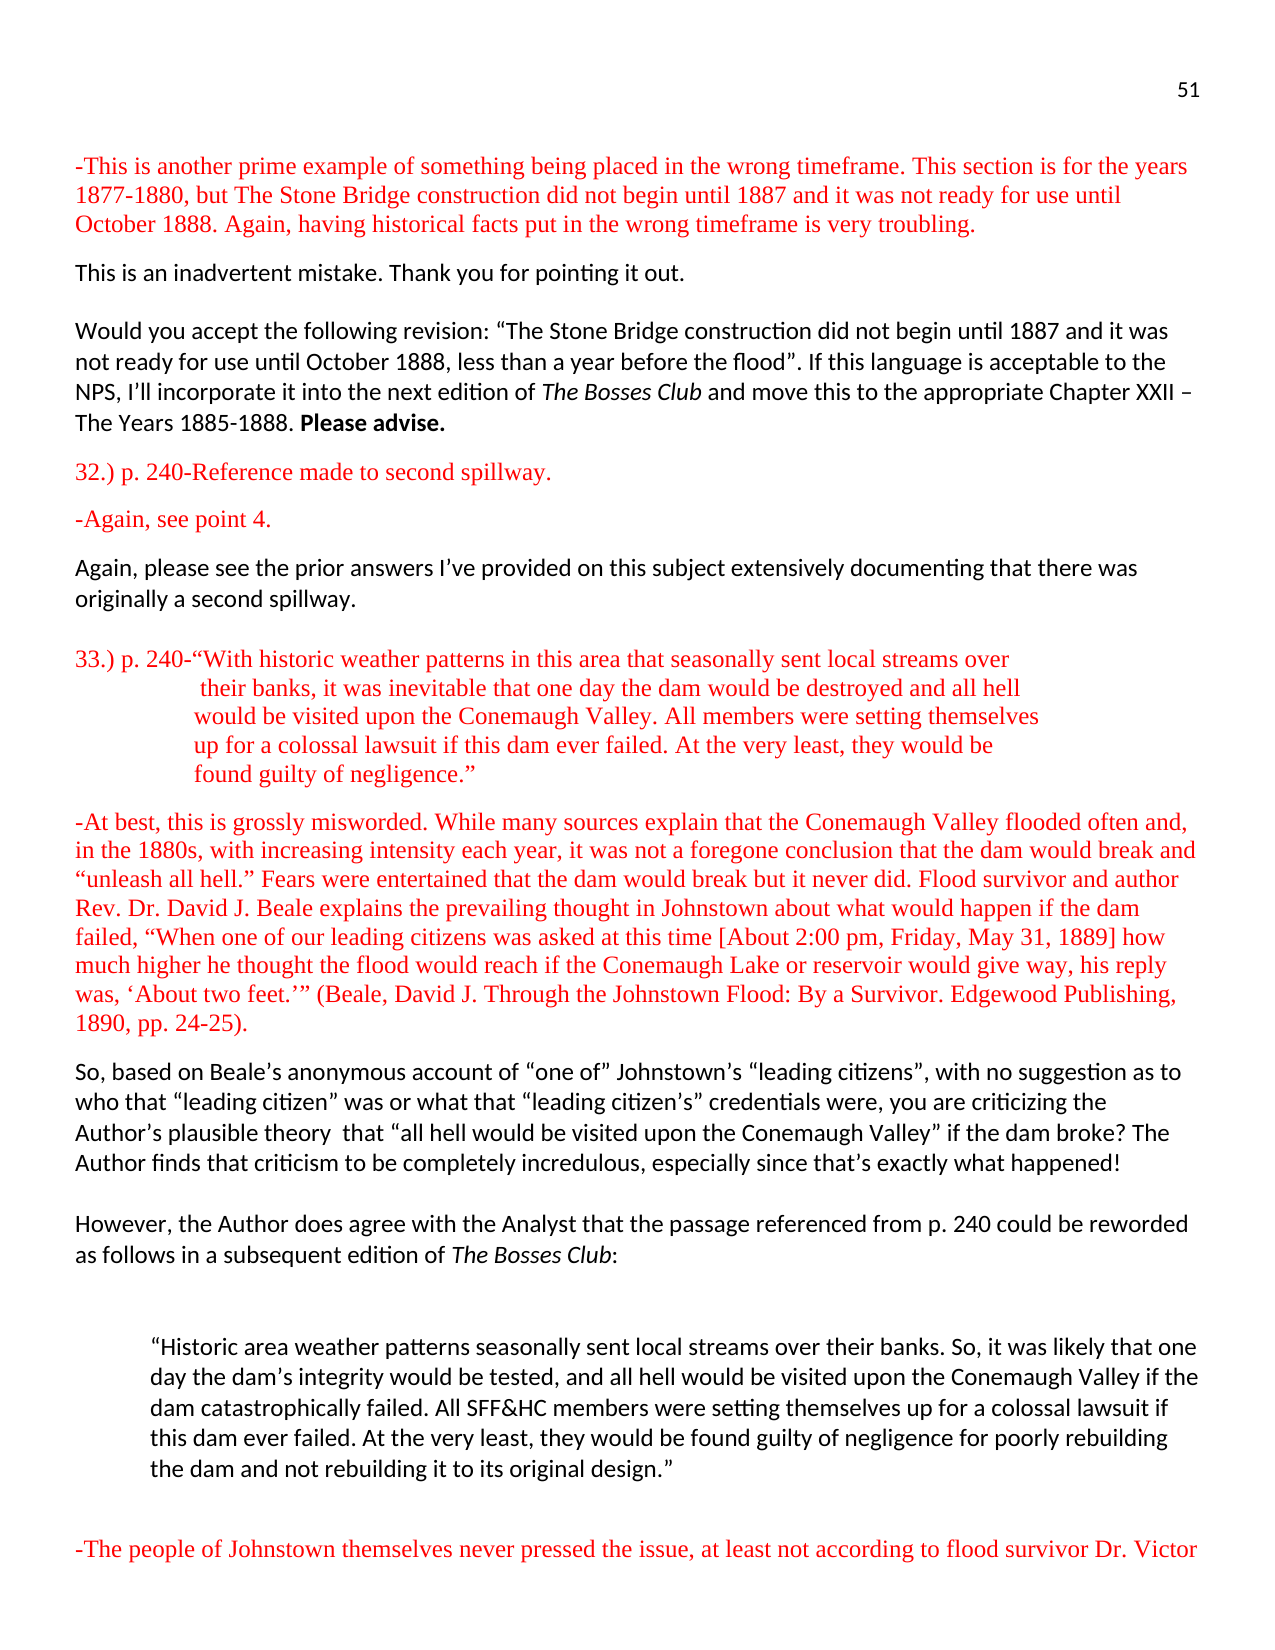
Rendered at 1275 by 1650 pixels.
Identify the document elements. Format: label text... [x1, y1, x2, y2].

text found guilty of negligence.” [75, 759, 1200, 788]
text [75, 1483, 1200, 1563]
text This is an inadvertent mistake. Thank you for pointing it out. [75, 257, 1200, 315]
text So, based on Beale’s anonymous account of “one of” Johnstown’s “leading citizens”, with no suggestion as to who that “leading citizen” was or what that “leading citizen’s” credentials were, you are criticizing the Author’s plausible theory that “all hell would be visited upon the Conemaugh Valley” if the dam broke? The Author finds that criticism to be completely incredulous, especially since that’s exactly what happened! However, the Author does agree with the Analyst that the passage referenced from p. 240 could be reworded as follows in a subsequent edition of The Bosses Club: [75, 1037, 1200, 1270]
text -This is another prime example of something being placed in the wrong timeframe. This section is for the years 1877-1880, but The Stone Bridge construction did not begin until 1887 and it was not ready for use until October 1888. Again, having historical facts put in the wrong timeframe is very troubling. [75, 131, 1200, 238]
text 32.) p. 240-Reference made to second spillway. [75, 457, 1200, 485]
text Would you accept the following revision: “The Stone Bridge construction did not begin until 1887 and it was not ready for use until October 1888, less than a year before the flood”. If this language is acceptable to the NPS, I’ll incorporate it into the next edition of The Bosses Club and move this to the appropriate Chapter XXII – The Years 1885-1888. Please advise. [75, 315, 1200, 437]
text -Again, see point 4. [75, 504, 1200, 533]
text -At best, this is grossly misworded. While many sources explain that the Conemaugh Valley flooded often and, in the 1880s, with increasing intensity each year, it was not a foregone conclusion that the dam would break and “unleash all hell.” Fears were entertained that the dam would break but it never did. Flood survivor and author Rev. Dr. David J. Beale explains the prevailing thought in Johnstown about what would happen if the dam failed, “When one of our leading citizens was asked at this time [About 2:00 pm, Friday, May 31, 1889] how much higher he thought the flood would reach if the Conemaugh Lake or reservoir would give way, his reply was, ‘About two feet.’” (Beale, David J. Through the Johnstown Flood: By a Survivor. Edgewood Publishing, 1890, pp. 24-25). [75, 807, 1200, 1037]
text up for a colossal lawsuit if this dam ever failed. At the very least, they would be [75, 730, 1200, 759]
text would be visited upon the Conemaugh Valley. All members were setting themselves [75, 701, 1200, 730]
text their banks, it was inevitable that one day the dam would be destroyed and all hell [75, 673, 1200, 701]
text Again, please see the prior answers I’ve provided on this subject extensively documenting that there was originally a second spillway. 33.) p. 240-“With historic weather patterns in this area that seasonally sent local streams over [75, 552, 1200, 673]
text “Historic area weather patterns seasonally sent local streams over their banks. So, it was likely that one day the dam’s integrity would be tested, and all hell would be visited upon the Conemaugh Valley if the dam catastrophically failed. All SFF&HC members were setting themselves up for a colossal lawsuit if this dam ever failed. At the very least, they would be found guilty of negligence for poorly rebuilding the dam and not rebuilding it to its original design.” [150, 1270, 1200, 1483]
